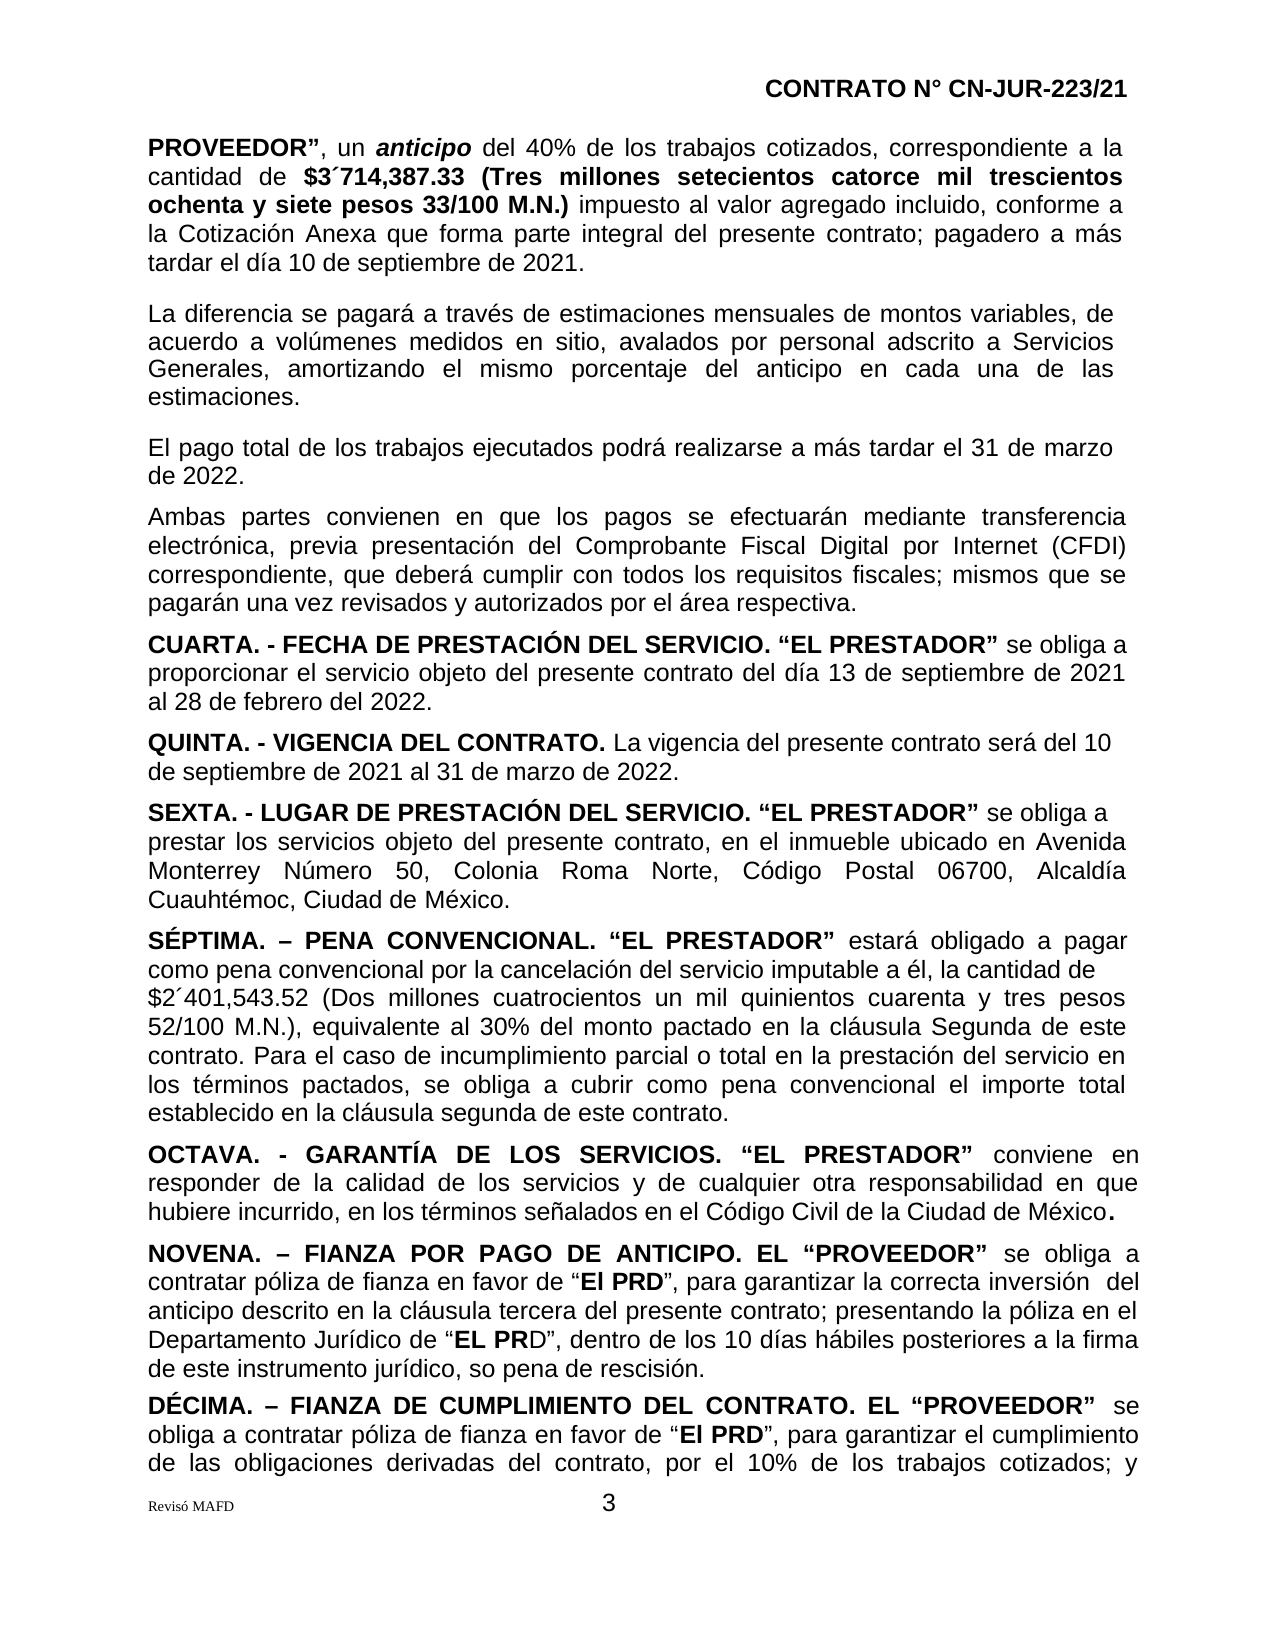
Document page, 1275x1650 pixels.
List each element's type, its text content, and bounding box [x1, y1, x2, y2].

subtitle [148, 1391, 1139, 1477]
subtitle OCTAVA. - GARANTÍA DE LOS SERVICIOS. “EL PRESTADOR” conviene en responder de la calidad de los servicios y de cualquier otra responsabilidad en que hubiere incurrido, en los términos señalados en el Código Civil de la Ciudad de México. [148, 1140, 1139, 1226]
text Ambas partes convienen en que los pagos se efectuarán mediante transferencia electrónica, previa presentación del Comprobante Fiscal Digital por Internet (CFDI) correspondiente, que deberá cumplir con todos los requisitos fiscales; mismos que se pagarán una vez revisados y autorizados por el área respectiva. [148, 502, 1128, 617]
text proporcionar el servicio objeto del presente contrato del día 13 de septiembre de 2021 al 28 de febrero del 2022. [148, 658, 1128, 716]
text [148, 133, 1124, 277]
subtitle SEXTA. - LUGAR DE PRESTACIÓN DEL SERVICIO. “EL PRESTADOR” se obliga a [148, 798, 1139, 827]
text $2´401,543.52 (Dos millones cuatrocientos un mil quinientos cuarenta y tres pesos 52/100 M.N.), equivalente al 30% del monto pactado en la cláusula Segunda de este contrato. Para el caso de incumplimiento parcial o total en la prestación del servicio en los términos pactados, se obliga a cubrir como pena convencional el importe total establecido en la cláusula segunda de este contrato. [148, 983, 1128, 1127]
text QUINTA. - VIGENCIA DEL CONTRATO. La vigencia del presente contrato será del 10 de septiembre de 2021 al 31 de marzo de 2022. [148, 728, 1137, 786]
text SÉPTIMA. – PENA CONVENCIONAL. “EL PRESTADOR” estará obligado a pagar como pena convencional por la cancelación del servicio imputable a él, la cantidad de [148, 926, 1128, 983]
subtitle CUARTA. - FECHA DE PRESTACIÓN DEL SERVICIO. “EL PRESTADOR” se obliga a [148, 629, 1139, 658]
text El pago total de los trabajos ejecutados podrá realizarse a más tardar el 31 de marzo de 2022. [148, 435, 1115, 489]
text La diferencia se pagará a través de estimaciones mensuales de montos variables, de acuerdo a volúmenes medidos en sitio, avalados por personal adscrito a Servicios Generales, amortizando el mismo porcentaje del anticipo en cada una de las estimaciones. [148, 301, 1116, 410]
subtitle NOVENA. – FIANZA POR PAGO DE ANTICIPO. EL “PROVEEDOR” se obliga a contratar póliza de fianza en favor de “El PRD”, para garantizar la correcta inversión del anticipo descrito en la cláusula tercera del presente contrato; presentando la póliza en el Departamento Jurídico de “EL PRD”, dentro de los 10 días hábiles posteriores a la firma de este instrumento jurídico, so pena de rescisión. [148, 1238, 1139, 1382]
text prestar los servicios objeto del presente contrato, en el inmueble ubicado en Avenida Monterrey Número 50, Colonia Roma Norte, Código Postal 06700, Alcaldía Cuauhtémoc, Ciudad de México. [148, 827, 1128, 913]
